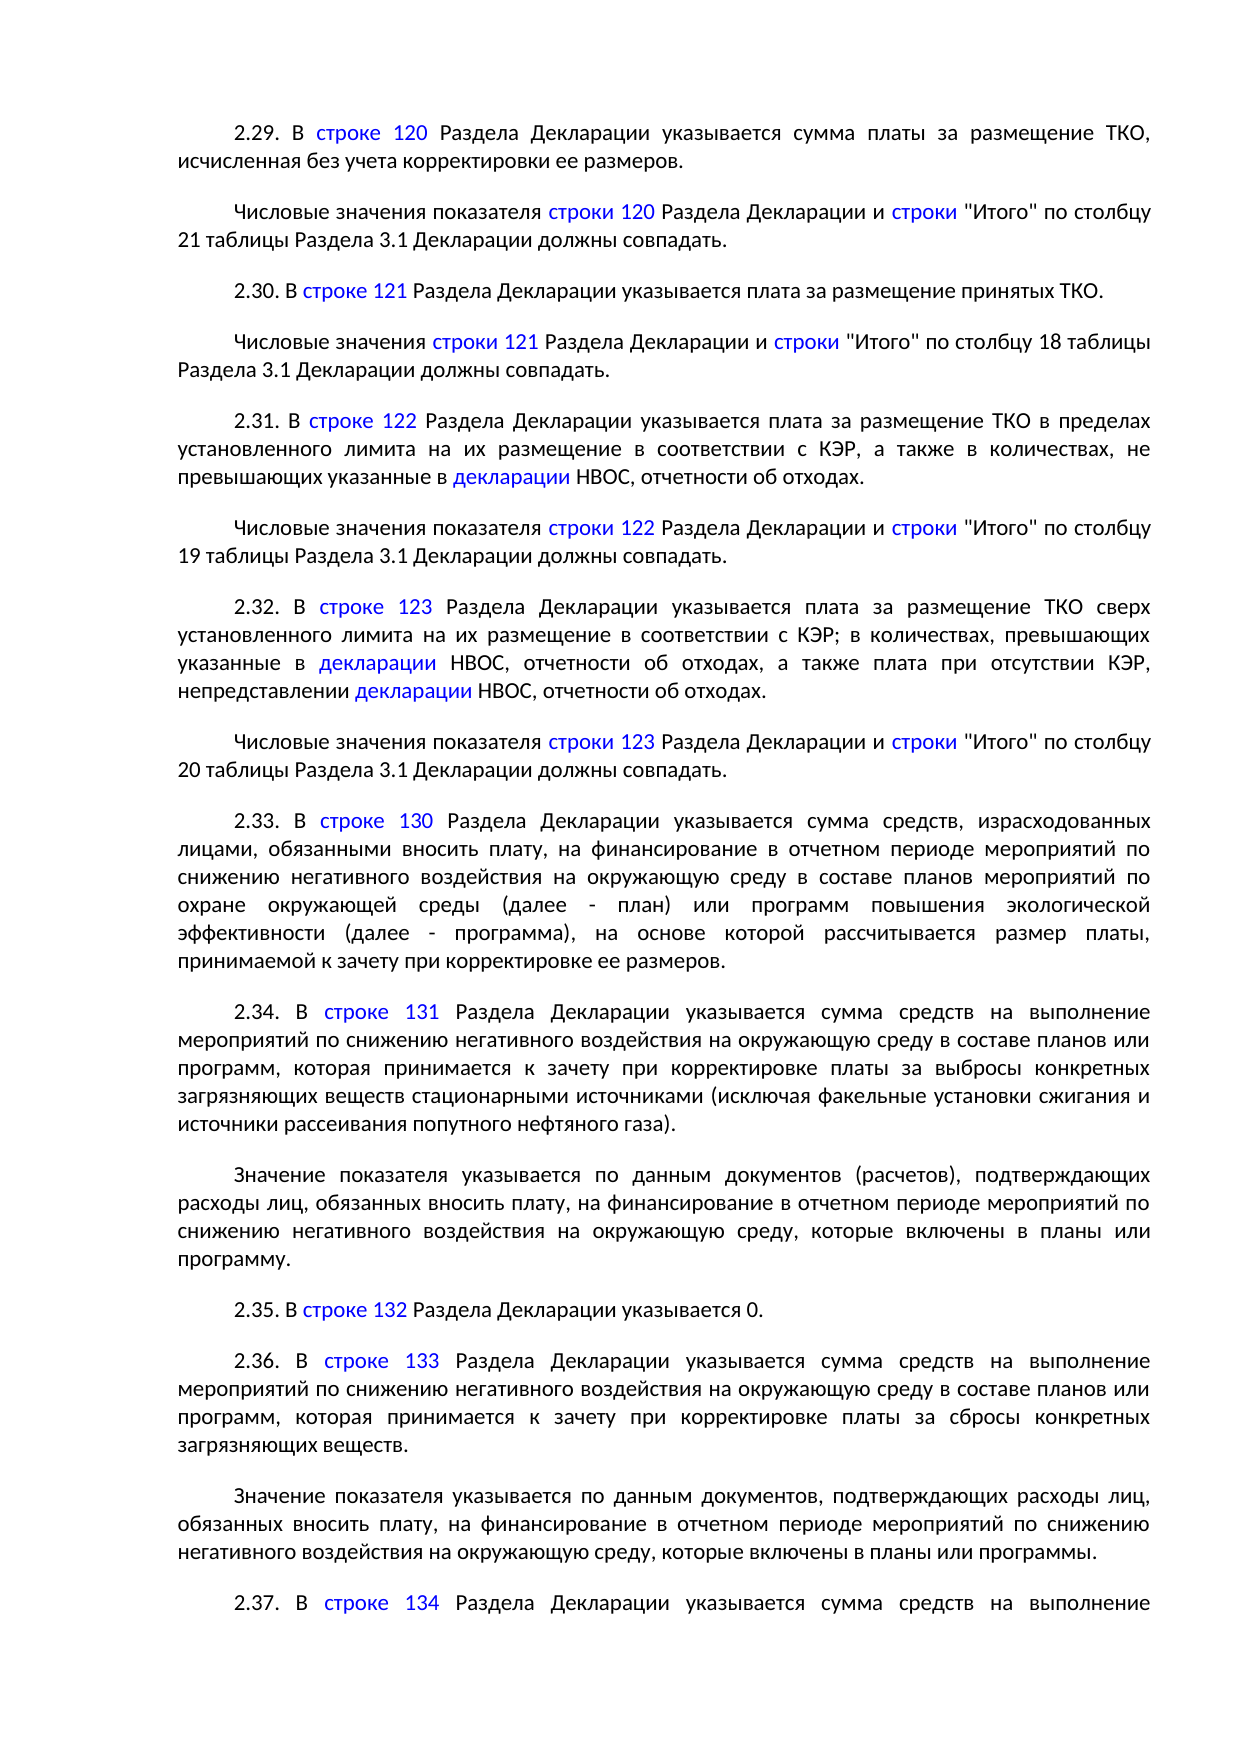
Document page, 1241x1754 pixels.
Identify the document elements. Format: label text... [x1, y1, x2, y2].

text 2.34. В строке 131 Раздела Декларации указывается сумма средств на выполнение мероприятий по снижению негативного воздействия на окружающую среду в составе планов или программ, которая принимается к зачету при корректировке платы за выбросы конкретных загрязняющих веществ стационарными источниками (исключая факельные установки сжигания и источники рассеивания попутного нефтяного газа). [177, 997, 1152, 1137]
text Значение показателя указывается по данным документов (расчетов), подтверждающих расходы лиц, обязанных вносить плату, на финансирование в отчетном периоде мероприятий по снижению негативного воздействия на окружающую среду, которые включены в планы или программу. [177, 1160, 1152, 1272]
text 2.30. В строке 121 Раздела Декларации указывается плата за размещение принятых ТКО. [177, 276, 1152, 304]
text 2.35. В строке 132 Раздела Декларации указывается 0. [177, 1295, 1152, 1323]
text Числовые значения показателя строки 120 Раздела Декларации и строки "Итого" по столбцу 21 таблицы Раздела 3.1 Декларации должны совпадать. [177, 197, 1152, 253]
text 2.33. В строке 130 Раздела Декларации указывается сумма средств, израсходованных лицами, обязанными вносить плату, на финансирование в отчетном периоде мероприятий по снижению негативного воздействия на окружающую среду в составе планов мероприятий по охране окружающей среды (далее - план) или программ повышения экологической эффективности (далее - программа), на основе которой рассчитывается размер платы, принимаемой к зачету при корректировке ее размеров. [177, 806, 1152, 974]
text 2.32. В строке 123 Раздела Декларации указывается плата за размещение ТКО сверх установленного лимита на их размещение в соответствии с КЭР; в количествах, превышающих указанные в декларации НВОС, отчетности об отходах, а также плата при отсутствии КЭР, непредставлении декларации НВОС, отчетности об отходах. [177, 592, 1152, 704]
text 2.29. В строке 120 Раздела Декларации указывается сумма платы за размещение ТКО, исчисленная без учета корректировки ее размеров. [177, 118, 1152, 174]
text Числовые значения показателя строки 123 Раздела Декларации и строки "Итого" по столбцу 20 таблицы Раздела 3.1 Декларации должны совпадать. [177, 727, 1152, 783]
text Числовые значения строки 121 Раздела Декларации и строки "Итого" по столбцу 18 таблицы Раздела 3.1 Декларации должны совпадать. [177, 327, 1152, 383]
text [177, 1588, 1152, 1616]
text Числовые значения показателя строки 122 Раздела Декларации и строки "Итого" по столбцу 19 таблицы Раздела 3.1 Декларации должны совпадать. [177, 513, 1152, 569]
text 2.36. В строке 133 Раздела Декларации указывается сумма средств на выполнение мероприятий по снижению негативного воздействия на окружающую среду в составе планов или программ, которая принимается к зачету при корректировке платы за сбросы конкретных загрязняющих веществ. [177, 1346, 1152, 1458]
text 2.31. В строке 122 Раздела Декларации указывается плата за размещение ТКО в пределах установленного лимита на их размещение в соответствии с КЭР, а также в количествах, не превышающих указанные в декларации НВОС, отчетности об отходах. [177, 406, 1152, 490]
